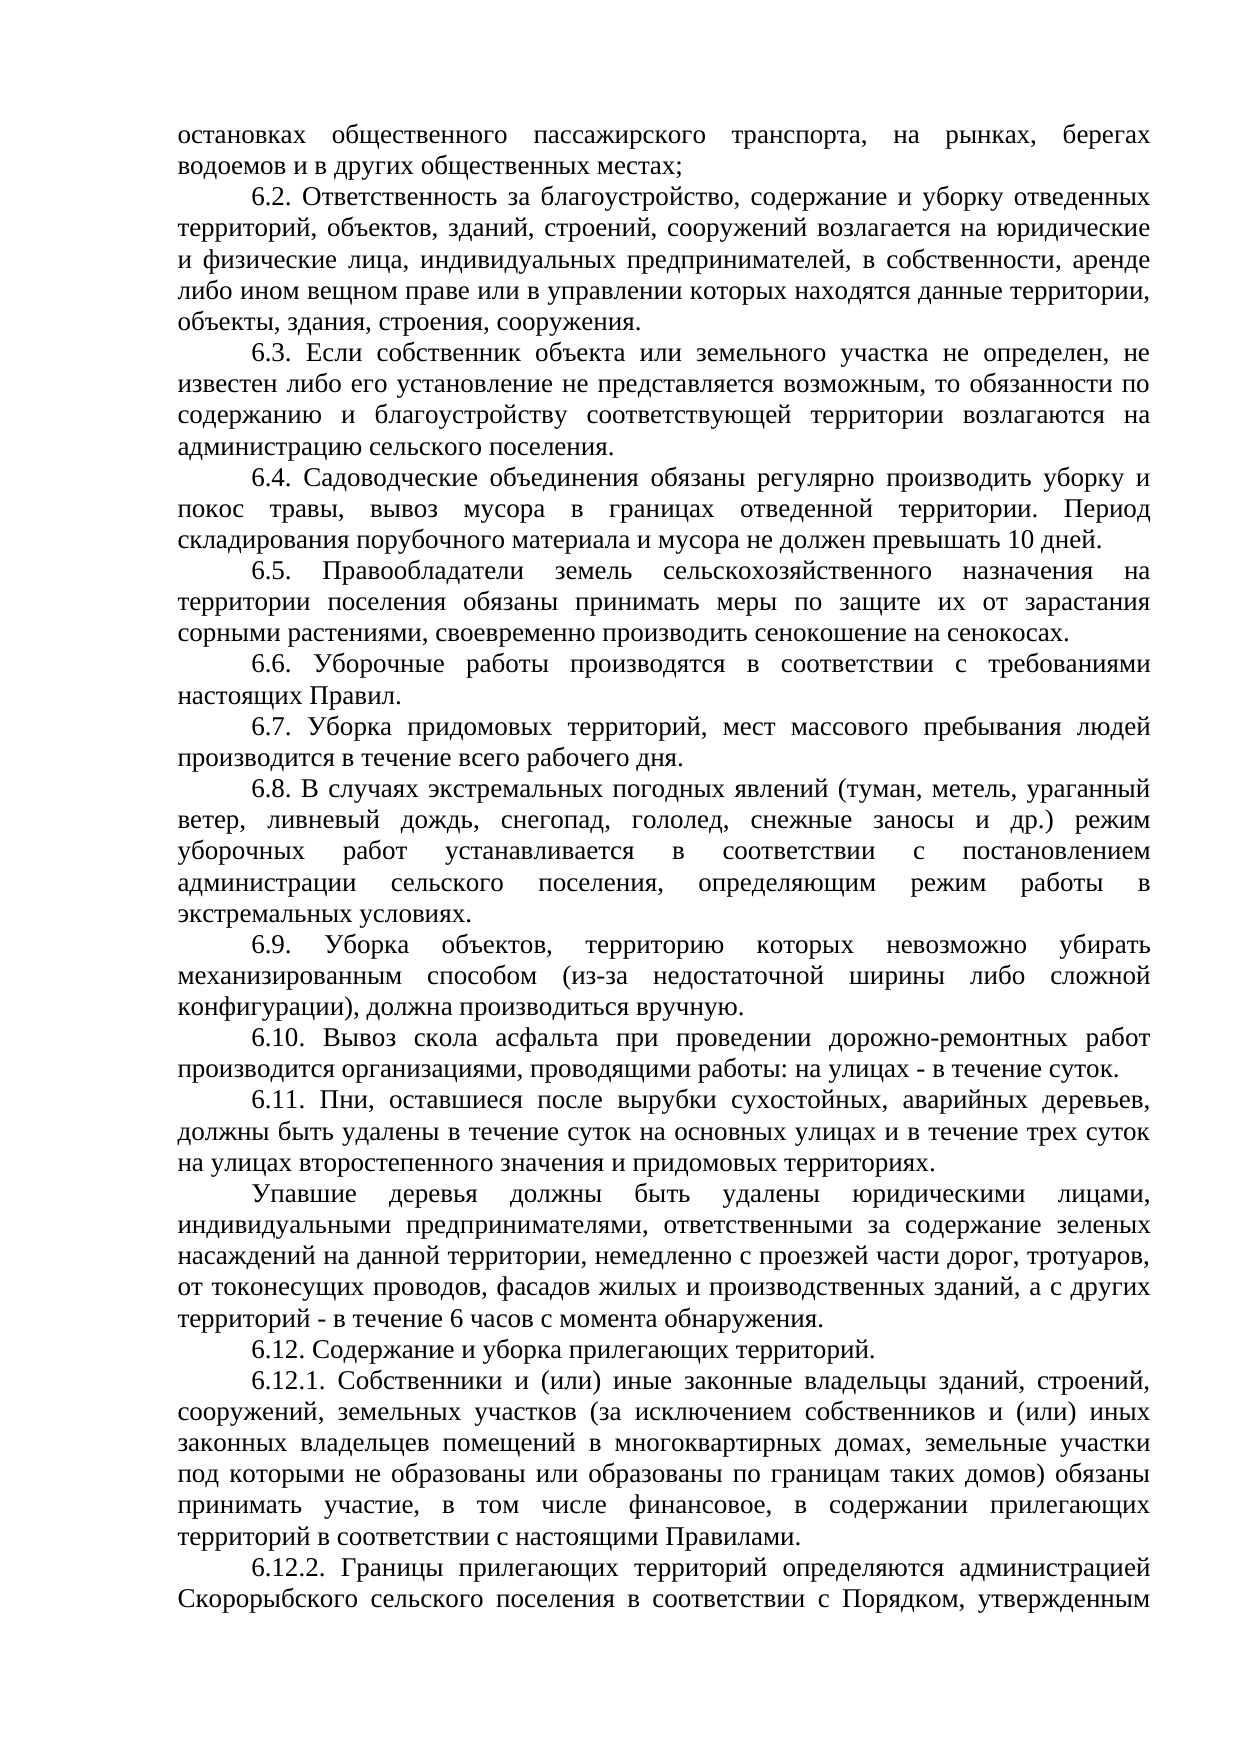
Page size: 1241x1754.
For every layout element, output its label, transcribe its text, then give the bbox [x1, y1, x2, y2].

text 6.10. Вывоз скола асфальта при проведении дорожно-ремонтных работ производится организациями, проводящими работы: на улицах - в течение суток. [177, 1021, 1152, 1084]
text 6.4. Садоводческие объединения обязаны регулярно производить уборку и покос травы, вывоз мусора в границах отведенной территории. Период складирования порубочного материала и мусора не должен превышать 10 дней. [177, 461, 1152, 554]
text 6.2. Ответственность за благоустройство, содержание и уборку отведенных территорий, объектов, зданий, строений, сооружений возлагается на юридические и физические лица, индивидуальных предпринимателей, в собственности, аренде либо ином вещном праве или в управлении которых находятся данные территории, объекты, здания, строения, сооружения. [177, 180, 1152, 336]
text 6.5. Правообладатели земель сельскохозяйственного назначения на территории поселения обязаны принимать меры по защите их от зарастания сорными растениями, своевременно производить сенокошение на сенокосах. [177, 554, 1152, 648]
text 6.3. Если собственник объекта или земельного участка не определен, не известен либо его установление не представляется возможным, то обязанности по содержанию и благоустройству соответствующей территории возлагаются на администрацию сельского поселения. [177, 336, 1152, 461]
text Упавшие деревья должны быть удалены юридическими лицами, индивидуальными предпринимателями, ответственными за содержание зеленых насаждений на данной территории, немедленно с проезжей части дорог, тротуаров, от токонесущих проводов, фасадов жилых и производственных зданий, а с других территорий - в течение 6 часов с момента обнаружения. [177, 1177, 1152, 1333]
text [177, 118, 1152, 180]
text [177, 1551, 1152, 1613]
text 6.11. Пни, оставшиеся после вырубки сухостойных, аварийных деревьев, должны быть удалены в течение суток на основных улицах и в течение трех суток на улицах второстепенного значения и придомовых территориях. [177, 1084, 1152, 1177]
text 6.8. В случаях экстремальных погодных явлений (туман, метель, ураганный ветер, ливневый дождь, снегопад, гололед, снежные заносы и др.) режим уборочных работ устанавливается в соответствии с постановлением администрации сельского поселения, определяющим режим работы в экстремальных условиях. [177, 772, 1152, 928]
text 6.7. Уборка придомовых территорий, мест массового пребывания людей производится в течение всего рабочего дня. [177, 710, 1152, 772]
text 6.12.1. Собственники и (или) иные законные владельцы зданий, строений, сооружений, земельных участков (за исключением собственников и (или) иных законных владельцев помещений в многоквартирных домах, земельные участки под которыми не образованы или образованы по границам таких домов) обязаны принимать участие, в том числе финансовое, в содержании прилегающих территорий в соответствии с настоящими Правилами. [177, 1364, 1152, 1551]
text 6.9. Уборка объектов, территорию которых невозможно убирать механизированным способом (из-за недостаточной ширины либо сложной конфигурации), должна производиться вручную. [177, 928, 1152, 1021]
text 6.12. Содержание и уборка прилегающих территорий. [177, 1333, 1152, 1364]
text 6.6. Уборочные работы производятся в соответствии с требованиями настоящих Правил. [177, 648, 1152, 710]
